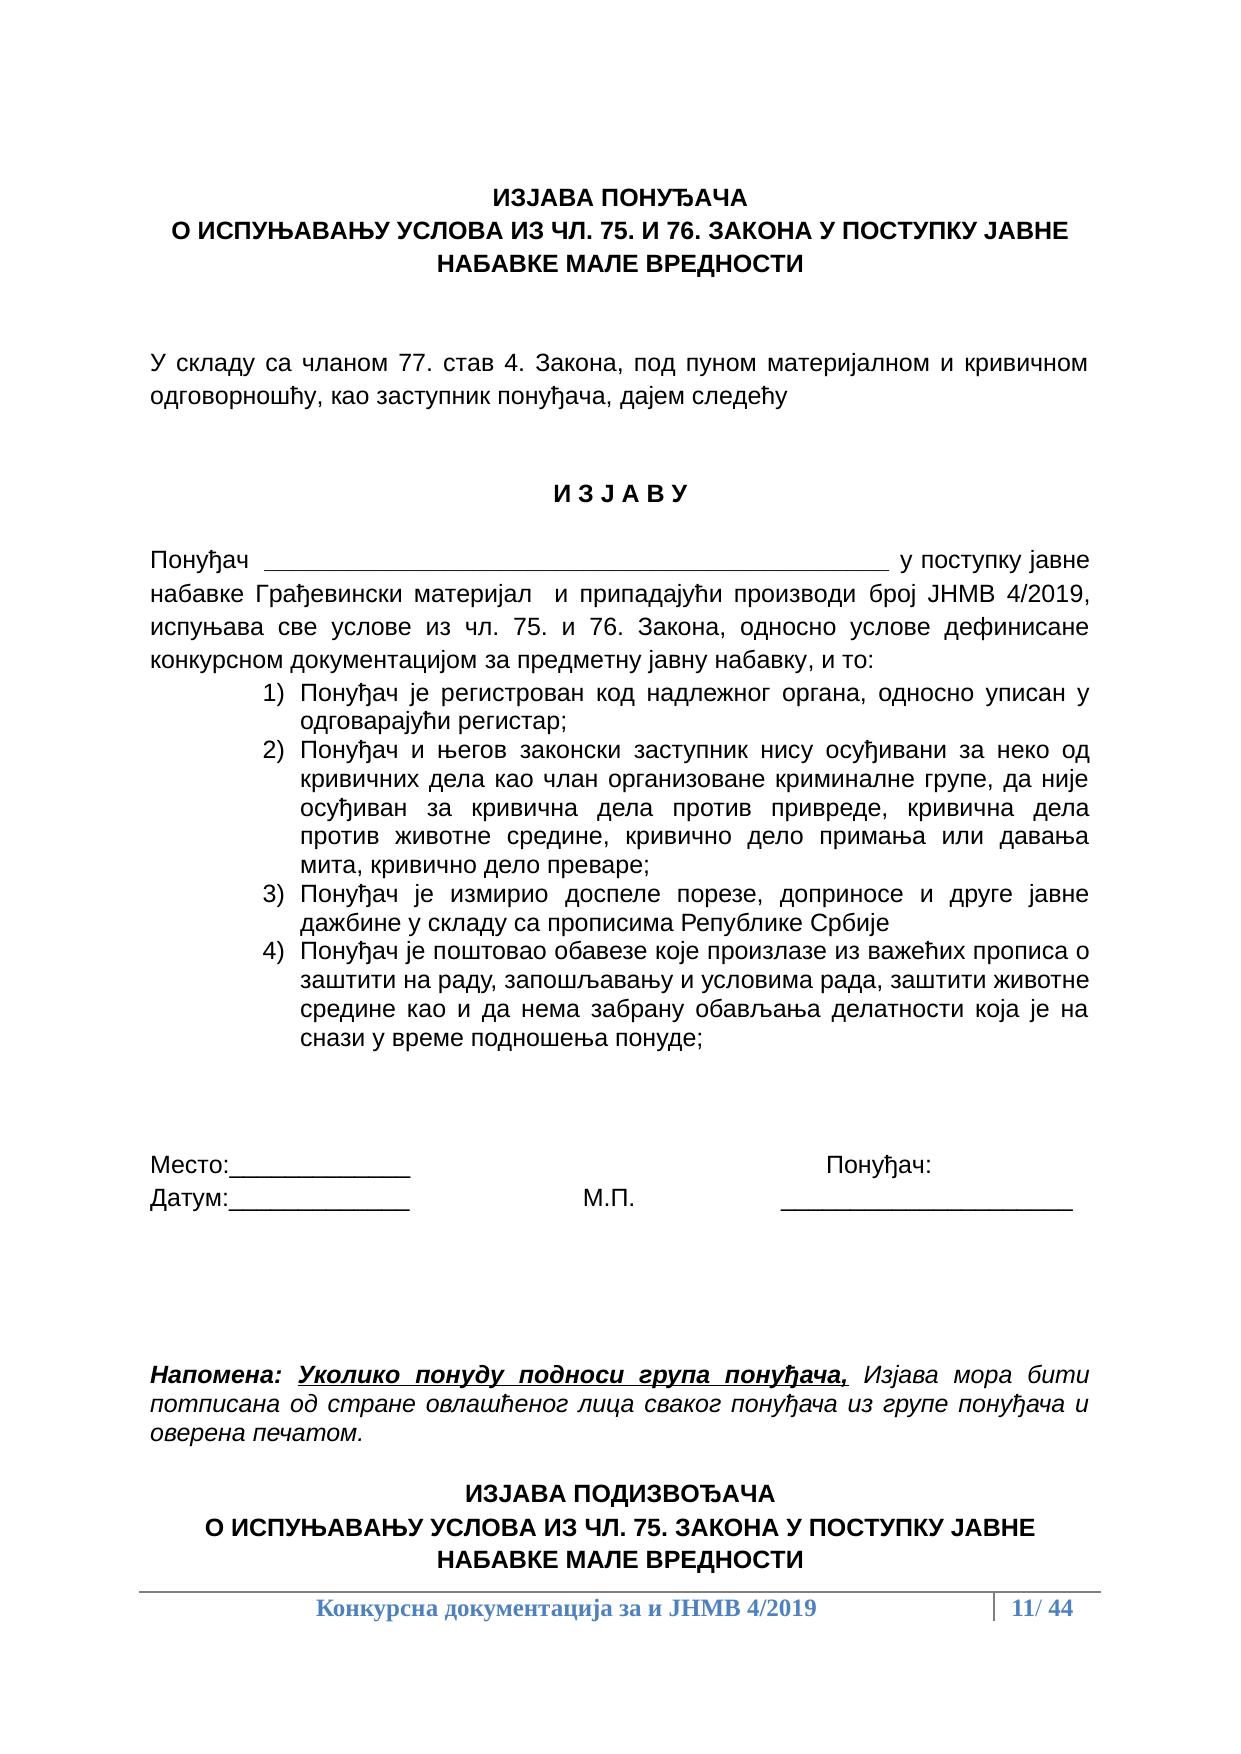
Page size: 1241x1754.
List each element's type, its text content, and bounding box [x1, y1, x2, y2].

text НАБАВКЕ МАЛЕ ВРЕДНОСТИ [150, 249, 1090, 278]
text Место:_____________ Понуђач: [150, 1150, 1090, 1179]
list Понуђач је регистрован код надлежног органа, односно уписан у одговарајући регистар; [262, 678, 1090, 735]
text О ИСПУЊАВАЊУ УСЛОВА ИЗ ЧЛ. 75. ЗАКОНА У ПОСТУПКУ ЈАВНЕ [150, 1512, 1090, 1541]
text ИЗЈАВА ПОНУЂАЧА [150, 183, 1090, 212]
text НАБАВКЕ МАЛЕ ВРЕДНОСТИ [150, 1546, 1090, 1574]
text ИЗЈАВА ПОДИЗВОЂАЧА [150, 1479, 1090, 1508]
text Понуђач _____________________________________________ у поступку јавне набавке Грађевински материјал и припадајући производи број ЈНМВ 4/2019, испуњава све услове из чл. 75. и 76. Закона, односно услове дефинисане конкурсном документацијом за предметну јавну набавку, и то: [150, 546, 1090, 673]
text И З Ј А В У [150, 479, 1090, 508]
list Понуђач и његов законски заступник нису осуђивани за неко од кривичних дела као члан организоване криминалне групе, да није осуђиван за кривична дела против привреде, кривична дела против животне средине, кривично дело примања или давања мита, кривично дело преваре; [262, 735, 1090, 879]
list Напомена: Уколико понуду подноси група понуђача, Изјава мора бити потписана од стране овлашћеног лица сваког понуђача из групе понуђача и оверена печатом. [150, 1360, 1090, 1446]
text У складу са чланом 77. став 4. Закона, под пуном материјалном и кривичном одговорношћу, као заступник понуђача, дајем следећу [150, 348, 1090, 410]
text Датум:_____________ М.П. _____________________ [150, 1183, 1090, 1212]
list Понуђач је измирио доспеле порезе, доприносе и друге јавне дажбине у складу са прописима Републике Србије [262, 879, 1090, 936]
text О ИСПУЊАВАЊУ УСЛОВА ИЗ ЧЛ. 75. И 76. ЗАКОНА У ПОСТУПКУ ЈАВНЕ [150, 216, 1090, 245]
list Понуђач је поштовао обавезе које произлазе из важећих прописа о заштити на раду, запошљавању и условима рада, заштити животне средине као и да нема забрану обављања делатности која је на снази у време подношења понуде; [262, 936, 1090, 1051]
